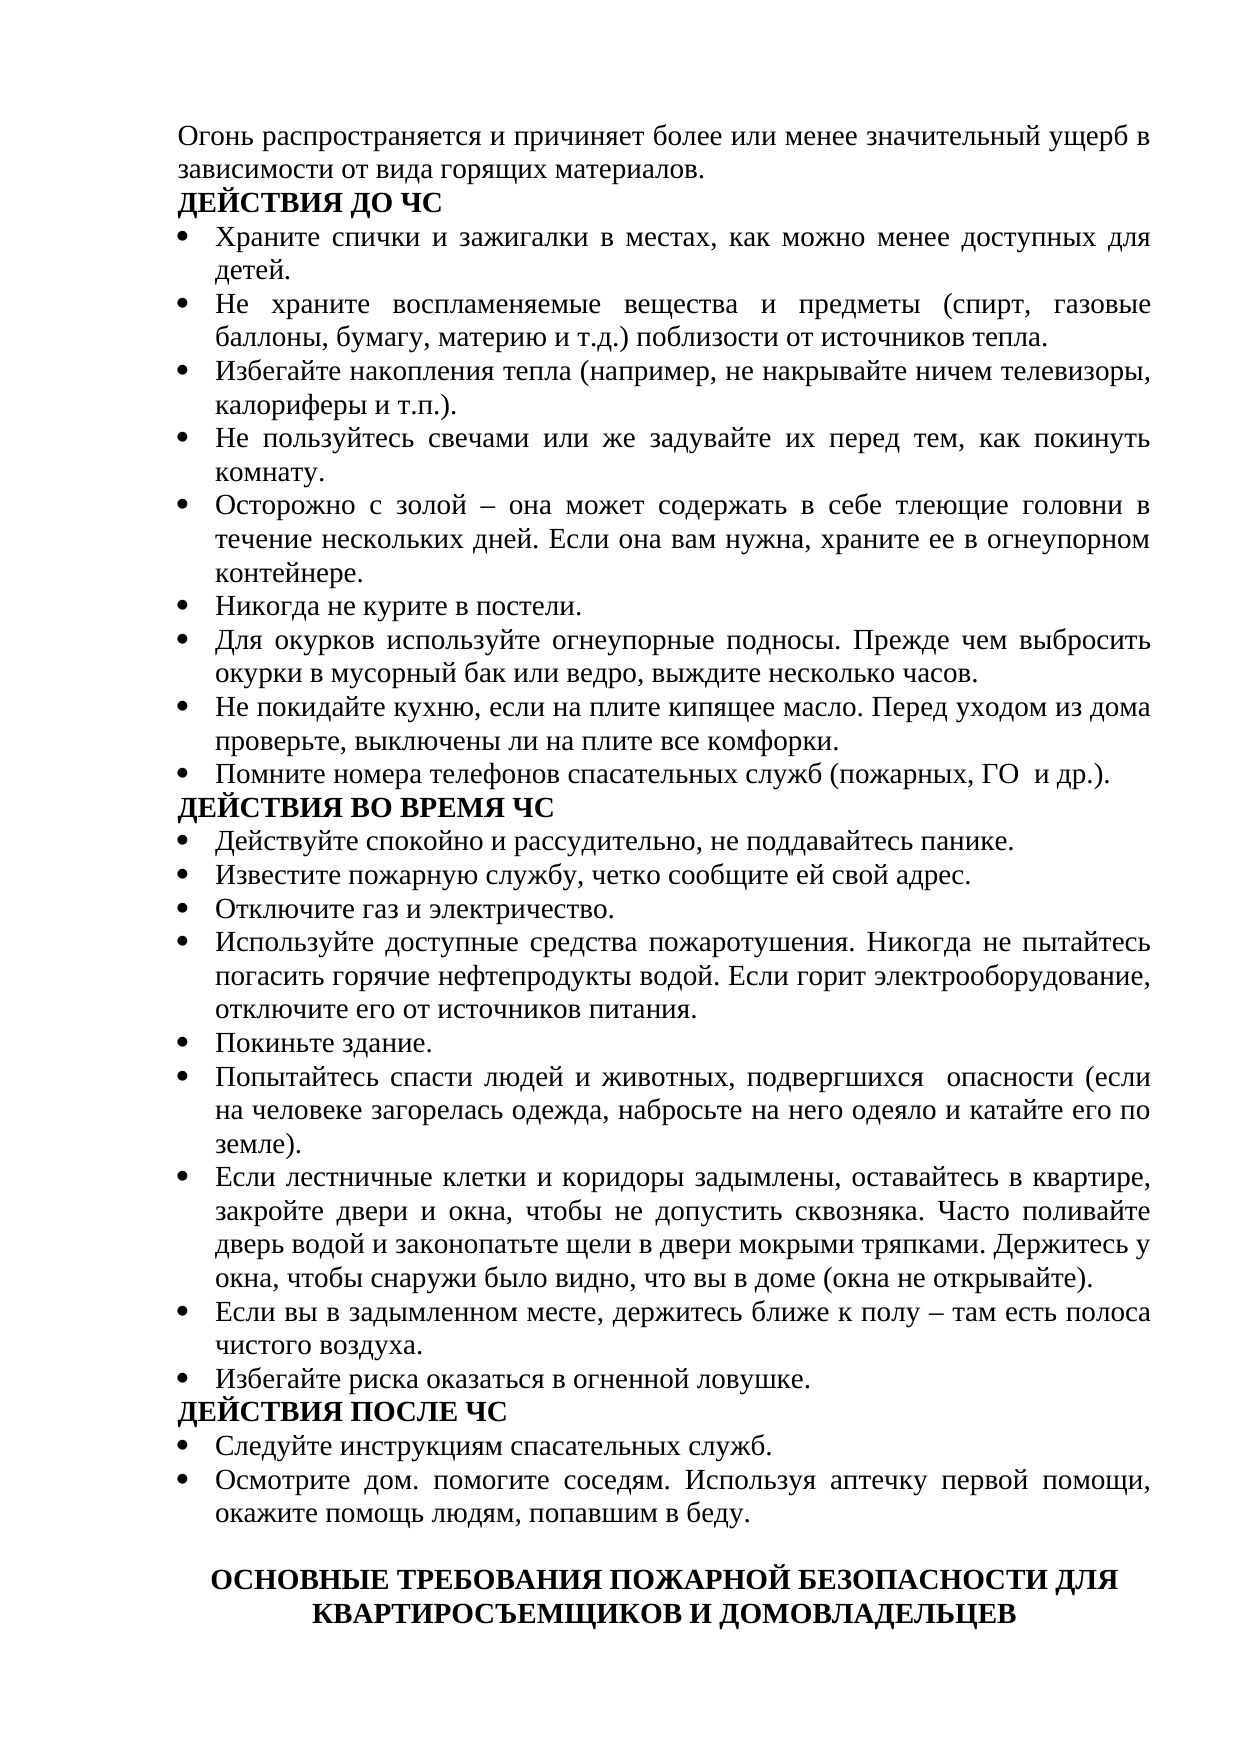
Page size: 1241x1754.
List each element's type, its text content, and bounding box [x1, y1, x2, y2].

text ДЕЙСТВИЯ ДО ЧС [177, 185, 1152, 219]
list Осмотрите дом. помогите соседям. Используя аптечку первой помощи, окажите помощь людям, попавшим в беду. [177, 1462, 1152, 1529]
list Избегайте риска оказаться в огненной ловушке. [177, 1361, 1152, 1394]
list Известите пожарную службу, четко сообщите ей свой адрес. [177, 857, 1152, 891]
list Используйте доступные средства пожаротушения. Никогда не пытайтесь погасить горячие нефтепродукты водой. Если горит электрооборудование, отключите его от источников питания. [177, 924, 1152, 1025]
list Не храните воспламеняемые вещества и предметы (спирт, газовые баллоны, бумагу, материю и т.д.) поблизости от источников тепла. [177, 286, 1152, 353]
list Осторожно с золой – она может содержать в себе тлеющие головни в течение нескольких дней. Если она вам нужна, храните ее в огнеупорном контейнере. [177, 487, 1152, 588]
list Действуйте спокойно и рассудительно, не поддавайтесь панике. [177, 823, 1152, 857]
list Помните номера телефонов спасательных служб (пожарных, ГО и др.). [177, 756, 1152, 790]
list Если лестничные клетки и коридоры задымлены, оставайтесь в квартире, закройте двери и окна, чтобы не допустить сквозняка. Часто поливайте дверь водой и законопатьте щели в двери мокрыми тряпками. Держитесь у окна, чтобы снаружи было видно, что вы в доме (окна не открывайте). [177, 1159, 1152, 1294]
list Не пользуйтесь свечами или же задувайте их перед тем, как покинуть комнату. [177, 420, 1152, 487]
list Никогда не курите в постели. [177, 588, 1152, 622]
list Для окурков используйте огнеупорные подносы. Прежде чем выбросить окурки в мусорный бак или ведро, выждите несколько часов. [177, 622, 1152, 689]
text ДЕЙСТВИЯ ПОСЛЕ ЧС [177, 1394, 1152, 1428]
list Попытайтесь спасти людей и животных, подвергшихся опасности (если на человеке загорелась одежда, набросьте на него одеяло и катайте его по земле). [177, 1059, 1152, 1159]
text ОСНОВНЫЕ ТРЕБОВАНИЯ ПОЖАРНОЙ БЕЗОПАСНОСТИ ДЛЯ КВАРТИРОСЪЕМЩИКОВ И ДОМОВЛАДЕЛЬЦЕВ [177, 1562, 1152, 1629]
list Не покидайте кухню, если на плите кипящее масло. Перед уходом из дома проверьте, выключены ли на плите все комфорки. [177, 689, 1152, 756]
text Огонь распространяется и причиняет более или менее значительный ущерб в зависимости от вида горящих материалов. [177, 118, 1152, 185]
list Следуйте инструкциям спасательных служб. [177, 1428, 1152, 1462]
list Покиньте здание. [177, 1025, 1152, 1059]
list Отключите газ и электричество. [177, 891, 1152, 924]
list Избегайте накопления тепла (например, не накрывайте ничем телевизоры, калориферы и т.п.). [177, 353, 1152, 420]
list Храните спички и зажигалки в местах, как можно менее доступных для детей. [177, 219, 1152, 286]
text ДЕЙСТВИЯ ВО ВРЕМЯ ЧС [177, 790, 1152, 823]
list Если вы в задымленном месте, держитесь ближе к полу – там есть полоса чистого воздуха. [177, 1294, 1152, 1361]
